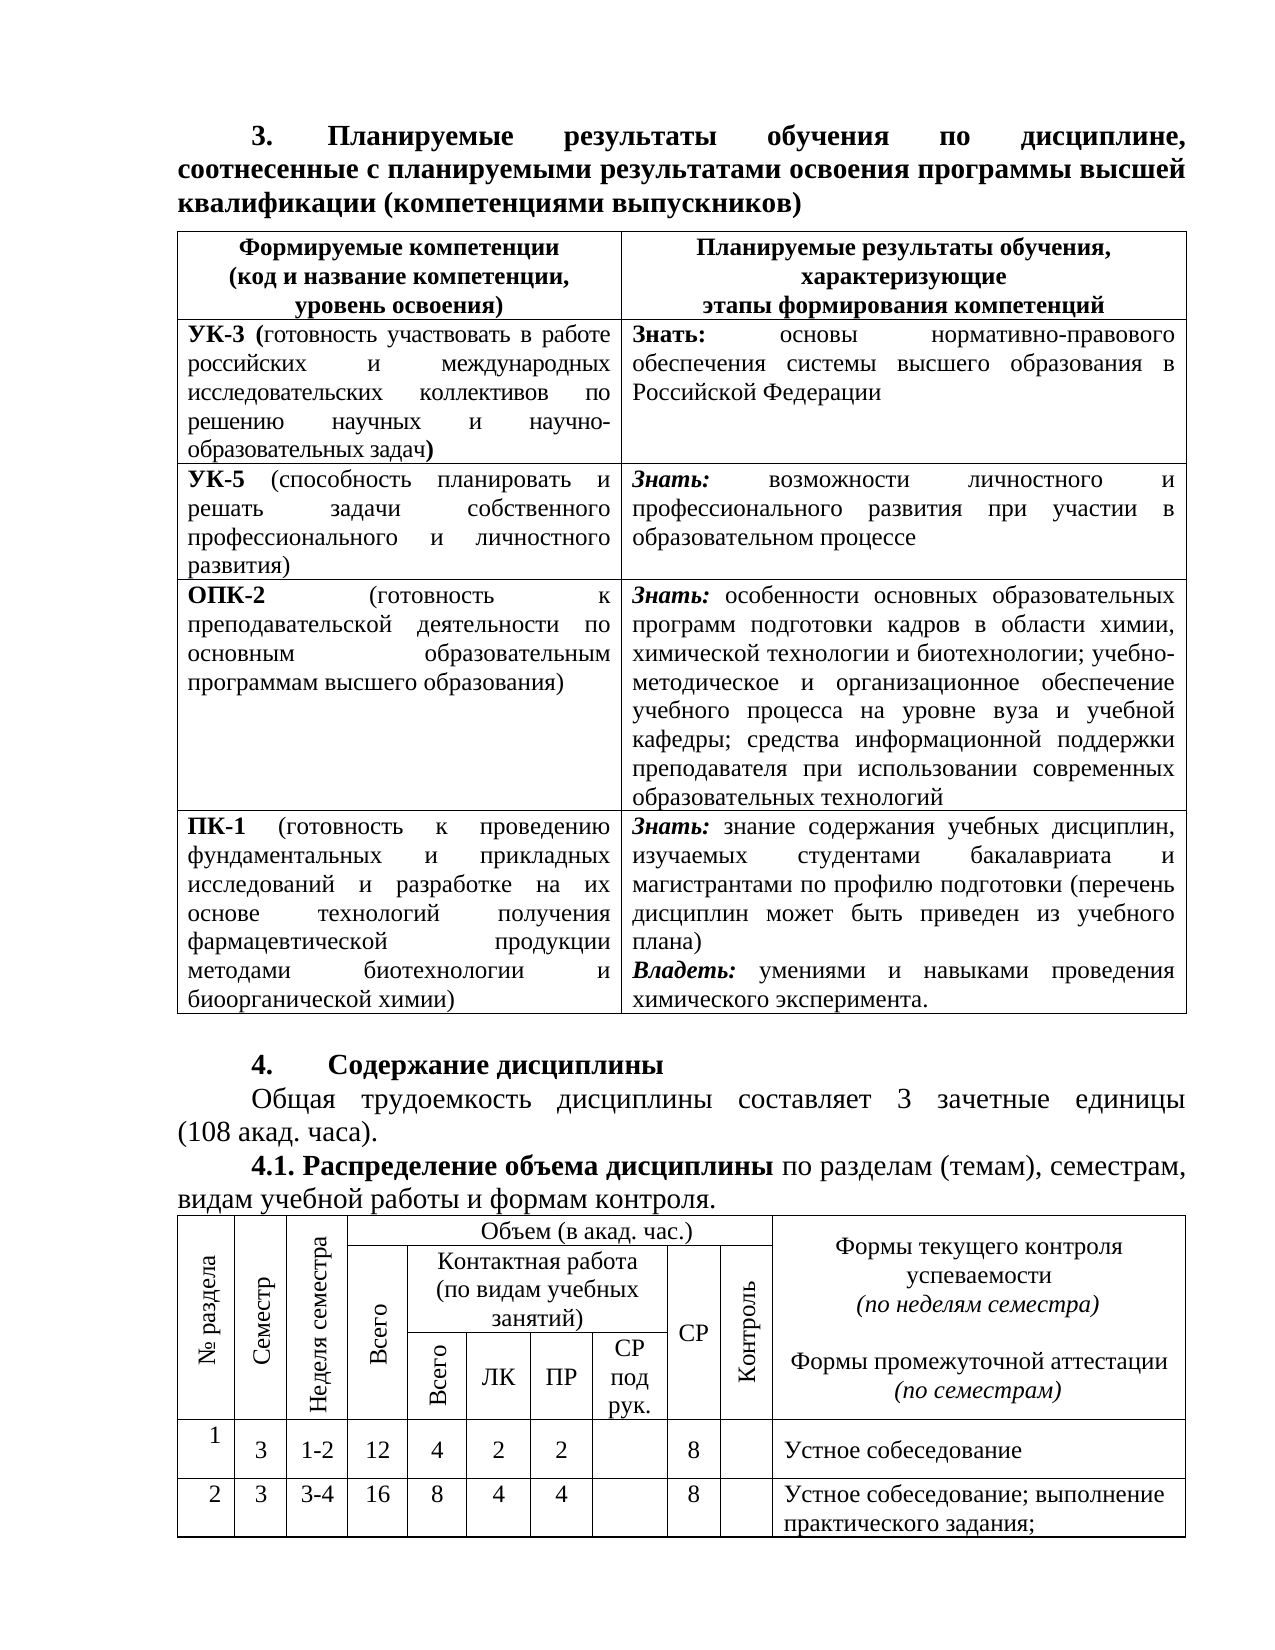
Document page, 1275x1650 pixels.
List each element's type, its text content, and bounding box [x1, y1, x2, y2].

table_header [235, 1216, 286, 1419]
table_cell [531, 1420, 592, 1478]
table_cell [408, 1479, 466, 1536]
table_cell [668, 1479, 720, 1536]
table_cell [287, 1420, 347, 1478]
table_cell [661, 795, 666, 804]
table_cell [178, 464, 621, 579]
list Планируемые результаты обучения по дисциплине, соотнесенные с планируемыми результатами освоения программы высшей квалификации (компетенциями выпускников) [177, 118, 1186, 219]
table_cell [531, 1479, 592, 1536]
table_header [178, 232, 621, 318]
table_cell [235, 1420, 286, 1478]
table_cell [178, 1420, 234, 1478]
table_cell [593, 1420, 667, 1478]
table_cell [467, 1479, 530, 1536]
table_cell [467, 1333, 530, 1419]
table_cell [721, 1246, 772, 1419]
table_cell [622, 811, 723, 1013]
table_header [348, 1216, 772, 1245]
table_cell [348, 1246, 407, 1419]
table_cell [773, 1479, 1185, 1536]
list Содержание дисциплины [177, 1047, 1186, 1081]
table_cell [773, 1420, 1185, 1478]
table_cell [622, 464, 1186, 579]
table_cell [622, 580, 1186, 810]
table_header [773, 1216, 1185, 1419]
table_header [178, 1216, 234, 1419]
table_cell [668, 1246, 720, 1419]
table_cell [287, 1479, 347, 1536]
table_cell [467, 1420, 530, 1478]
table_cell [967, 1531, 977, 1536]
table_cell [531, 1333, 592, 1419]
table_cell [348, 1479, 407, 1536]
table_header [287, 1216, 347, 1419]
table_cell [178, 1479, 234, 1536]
text 4.1. Распределение объема дисциплины по разделам (темам), семестрам, видам учебной работы и формам контроля. [177, 1148, 1186, 1215]
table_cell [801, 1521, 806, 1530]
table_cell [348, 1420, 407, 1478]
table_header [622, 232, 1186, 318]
text Общая трудоемкость дисциплины составляет 3 зачетные единицы (108 акад. часа). [177, 1081, 1186, 1148]
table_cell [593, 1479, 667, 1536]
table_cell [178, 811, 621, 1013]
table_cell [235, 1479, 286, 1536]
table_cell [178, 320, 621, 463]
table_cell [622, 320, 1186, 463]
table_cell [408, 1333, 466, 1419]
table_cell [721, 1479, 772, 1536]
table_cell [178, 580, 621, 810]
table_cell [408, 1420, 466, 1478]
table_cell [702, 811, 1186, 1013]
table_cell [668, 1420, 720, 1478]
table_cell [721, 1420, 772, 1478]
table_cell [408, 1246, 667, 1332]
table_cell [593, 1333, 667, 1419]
